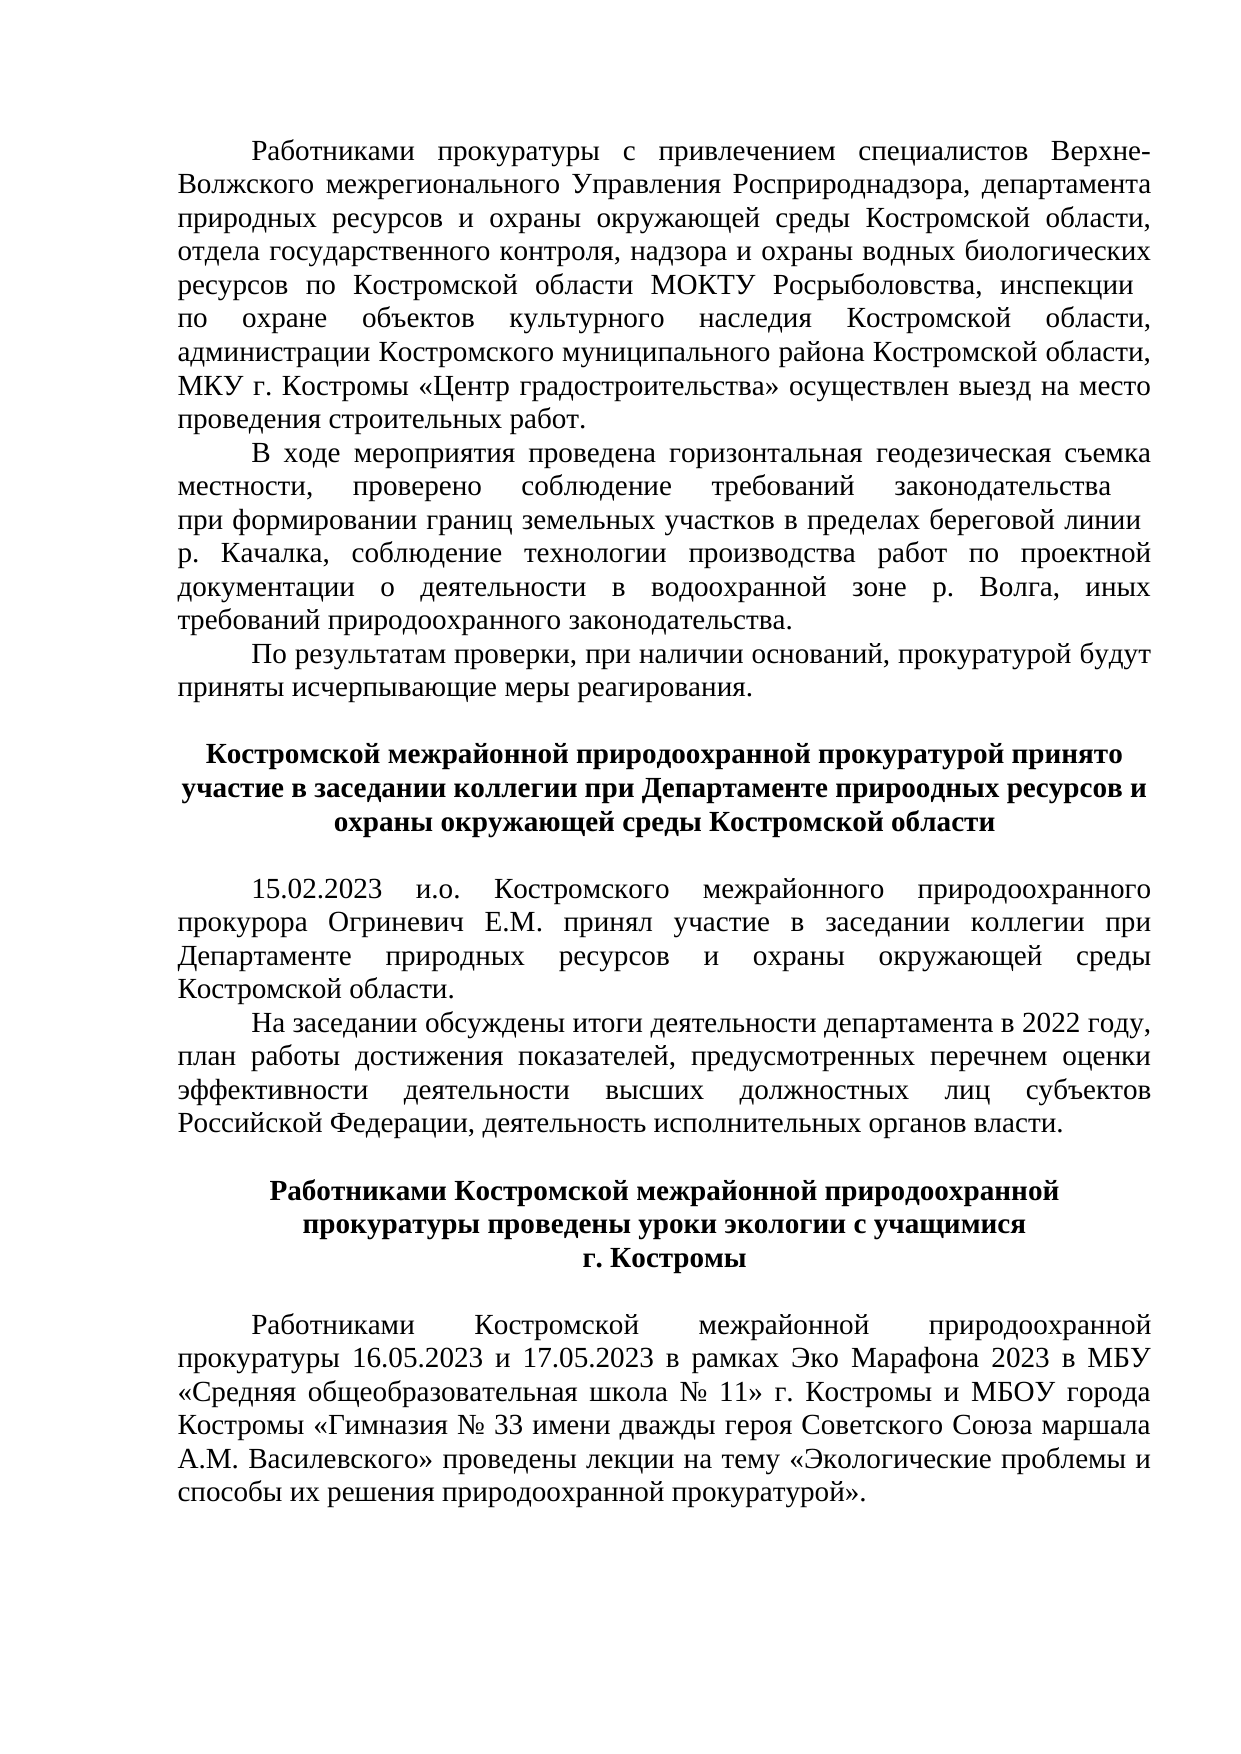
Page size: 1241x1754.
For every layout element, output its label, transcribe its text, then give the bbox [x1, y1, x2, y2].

text На заседании обсуждены итоги деятельности департамента в 2022 году, план работы достижения показателей, предусмотренных перечнем оценки эффективности деятельности высших должностных лиц субъектов Российской Федерации, деятельность исполнительных органов власти. [177, 1005, 1152, 1139]
text Работниками прокуратуры с привлечением специалистов Верхне-Волжского межрегионального Управления Росприроднадзора, департамента природных ресурсов и охраны окружающей среды Костромской области, отдела государственного контроля, надзора и охраны водных биологических ресурсов по Костромской области МОКТУ Росрыболовства, инспекции по охране объектов культурного наследия Костромской области, администрации Костромского муниципального района Костромской области, МКУ г. Костромы «Центр градостроительства» осуществлен выезд на место проведения строительных работ. [177, 133, 1152, 435]
text По результатам проверки, при наличии оснований, прокуратурой будут приняты исчерпывающие меры реагирования. [177, 636, 1152, 703]
text В ходе мероприятия проведена горизонтальная геодезическая съемка местности, проверено соблюдение требований законодательства при формировании границ земельных участков в пределах береговой линии р. Качалка, соблюдение технологии производства работ по проектной документации о деятельности в водоохранной зоне р. Волга, иных требований природоохранного законодательства. [177, 435, 1152, 636]
text Работниками Костромской межрайонной природоохранной прокуратуры проведены уроки экологии с учащимися [177, 1173, 1152, 1240]
text г. Костромы [177, 1240, 1152, 1273]
text 15.02.2023 и.о. Костромского межрайонного природоохранного прокурора Огриневич Е.М. принял участие в заседании коллегии при Департаменте природных ресурсов и охраны окружающей среды Костромской области. [177, 871, 1152, 1005]
text Костромской межрайонной природоохранной прокуратурой принято участие в заседании коллегии при Департаменте прироодных ресурсов и охраны окружающей среды Костромской области [177, 737, 1152, 837]
text Работниками Костромской межрайонной природоохранной прокуратуры 16.05.2023 и 17.05.2023 в рамках Эко Марафона 2023 в МБУ «Средняя общеобразовательная школа № 11» г. Костромы и МБОУ города Костромы «Гимназия № 33 имени дважды героя Советского Союза маршала А.М. Василевского» проведены лекции на тему «Экологические проблемы и способы их решения природоохранной прокуратурой». [177, 1307, 1152, 1508]
